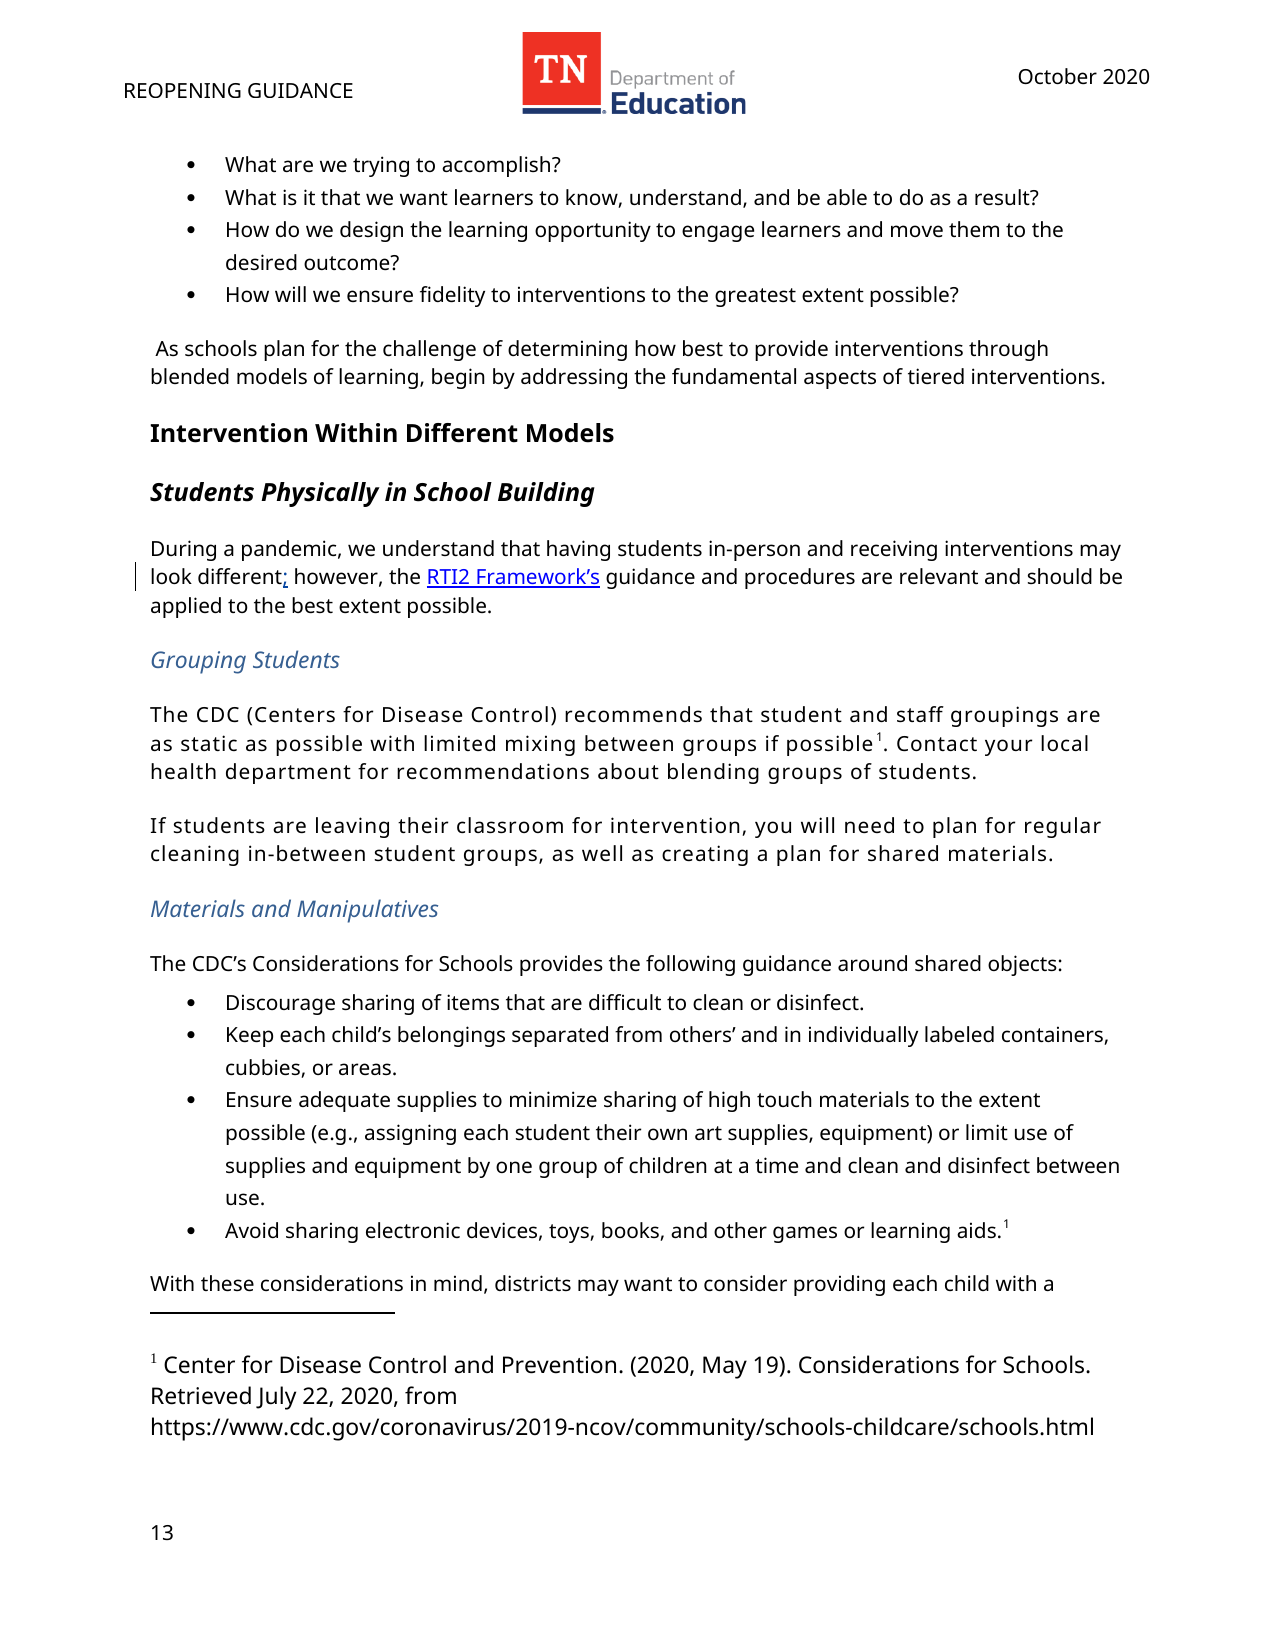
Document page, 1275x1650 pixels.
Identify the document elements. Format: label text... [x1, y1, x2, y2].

list How will we ensure fidelity to interventions to the greatest extent possible? [187, 280, 1125, 309]
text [150, 1269, 1125, 1298]
picture [522, 32, 746, 114]
text The CDC (Centers for Disease Control) recommends that student and staff groupings are as static as possible with limited mixing between groups if possible. Contact your local health department for recommendations about blending groups of students. [150, 700, 1125, 786]
list Keep each child’s belongings separated from others’ and in individually labeled containers, cubbies, or areas. [187, 1020, 1125, 1081]
list Discourage sharing of items that are difficult to clean or disinfect. [187, 988, 1125, 1016]
subtitle Materials and Manipulatives [150, 893, 1125, 924]
subtitle Grouping Students [150, 644, 1125, 675]
list Ensure adequate supplies to minimize sharing of high touch materials to the extent possible (e.g., assigning each student their own art supplies, equipment) or limit use of supplies and equipment by one group of children at a time and clean and disinfect between use. [187, 1086, 1125, 1212]
text As schools plan for the challenge of determining how best to provide interventions through blended models of learning, begin by addressing the fundamental aspects of tiered interventions. [150, 334, 1125, 391]
subtitle Students Physically in School Building [150, 475, 1125, 509]
subtitle Intervention Within Different Models [150, 416, 1125, 450]
list How do we design the learning opportunity to engage learners and move them to the desired outcome? [187, 215, 1125, 276]
text During a pandemic, we understand that having students in-person and receiving interventions may look different however, the RTI2 Framework’s guidance and procedures are relevant and should be applied to the best extent possible. [150, 534, 1125, 619]
list What are we trying to accomplish? [187, 150, 1125, 178]
text If students are leaving their classroom for intervention, you will need to plan for regular cleaning in-between student groups, as well as creating a plan for shared materials. [150, 811, 1125, 868]
text The CDC’s Considerations for Schools provides the following guidance around shared objects: [150, 949, 1125, 977]
list Avoid sharing electronic devices, toys, books, and other games or learning aids.1 [187, 1216, 1125, 1244]
list What is it that we want learners to know, understand, and be able to do as a result? [187, 183, 1125, 211]
